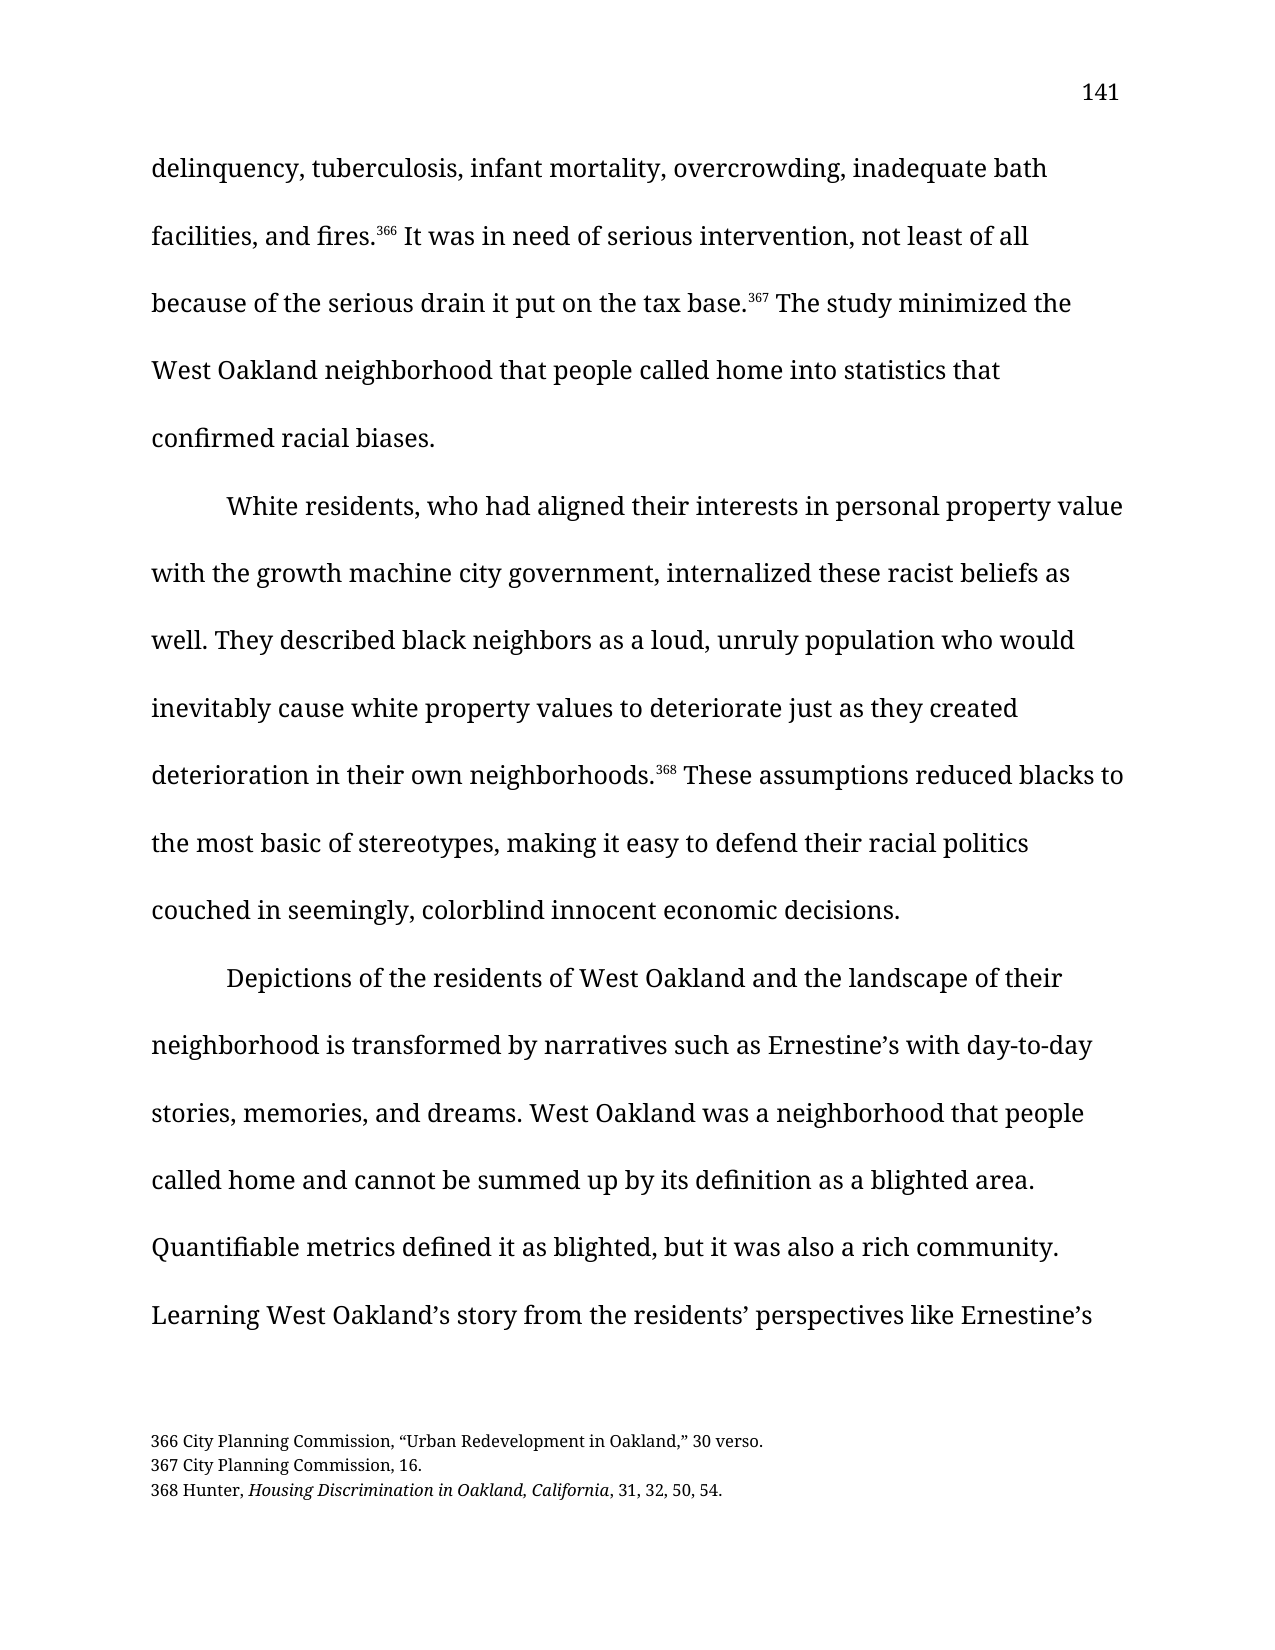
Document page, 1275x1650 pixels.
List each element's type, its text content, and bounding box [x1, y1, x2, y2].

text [151, 960, 1125, 1331]
text White residents, who had aligned their interests in personal property value with the growth machine city government, internalized these racist beliefs as well. They described black neighbors as a loud, unruly population who would inevitably cause white property values to deteriorate just as they created deterioration in their own neighborhoods. These assumptions reduced blacks to the most basic of stereotypes, making it easy to defend their racial politics couched in seemingly, colorblind innocent economic decisions. [151, 488, 1125, 927]
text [151, 151, 1125, 454]
